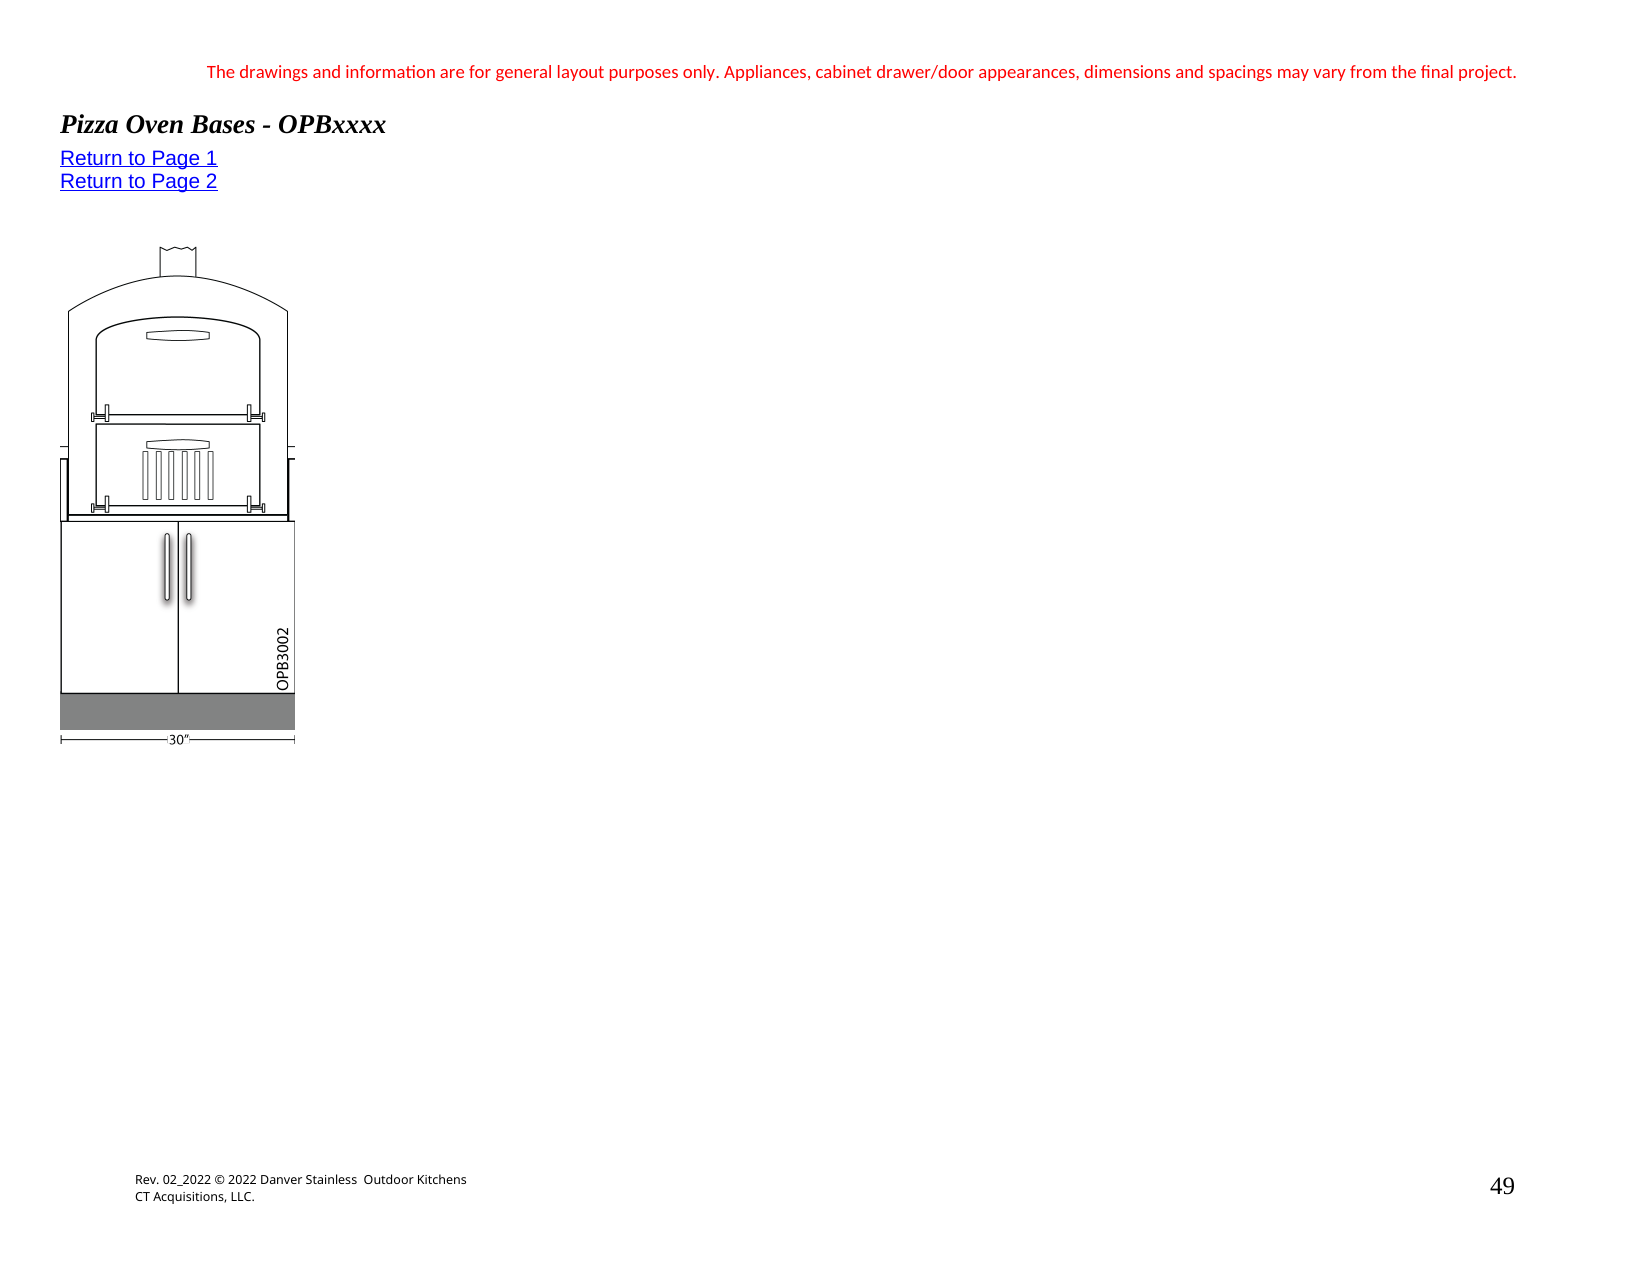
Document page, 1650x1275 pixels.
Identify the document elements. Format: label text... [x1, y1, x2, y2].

subtitle Pizza Oven Bases - OPBxxxx [60, 108, 1590, 139]
picture [60, 242, 295, 749]
text Return to Page 2 [60, 169, 1590, 193]
